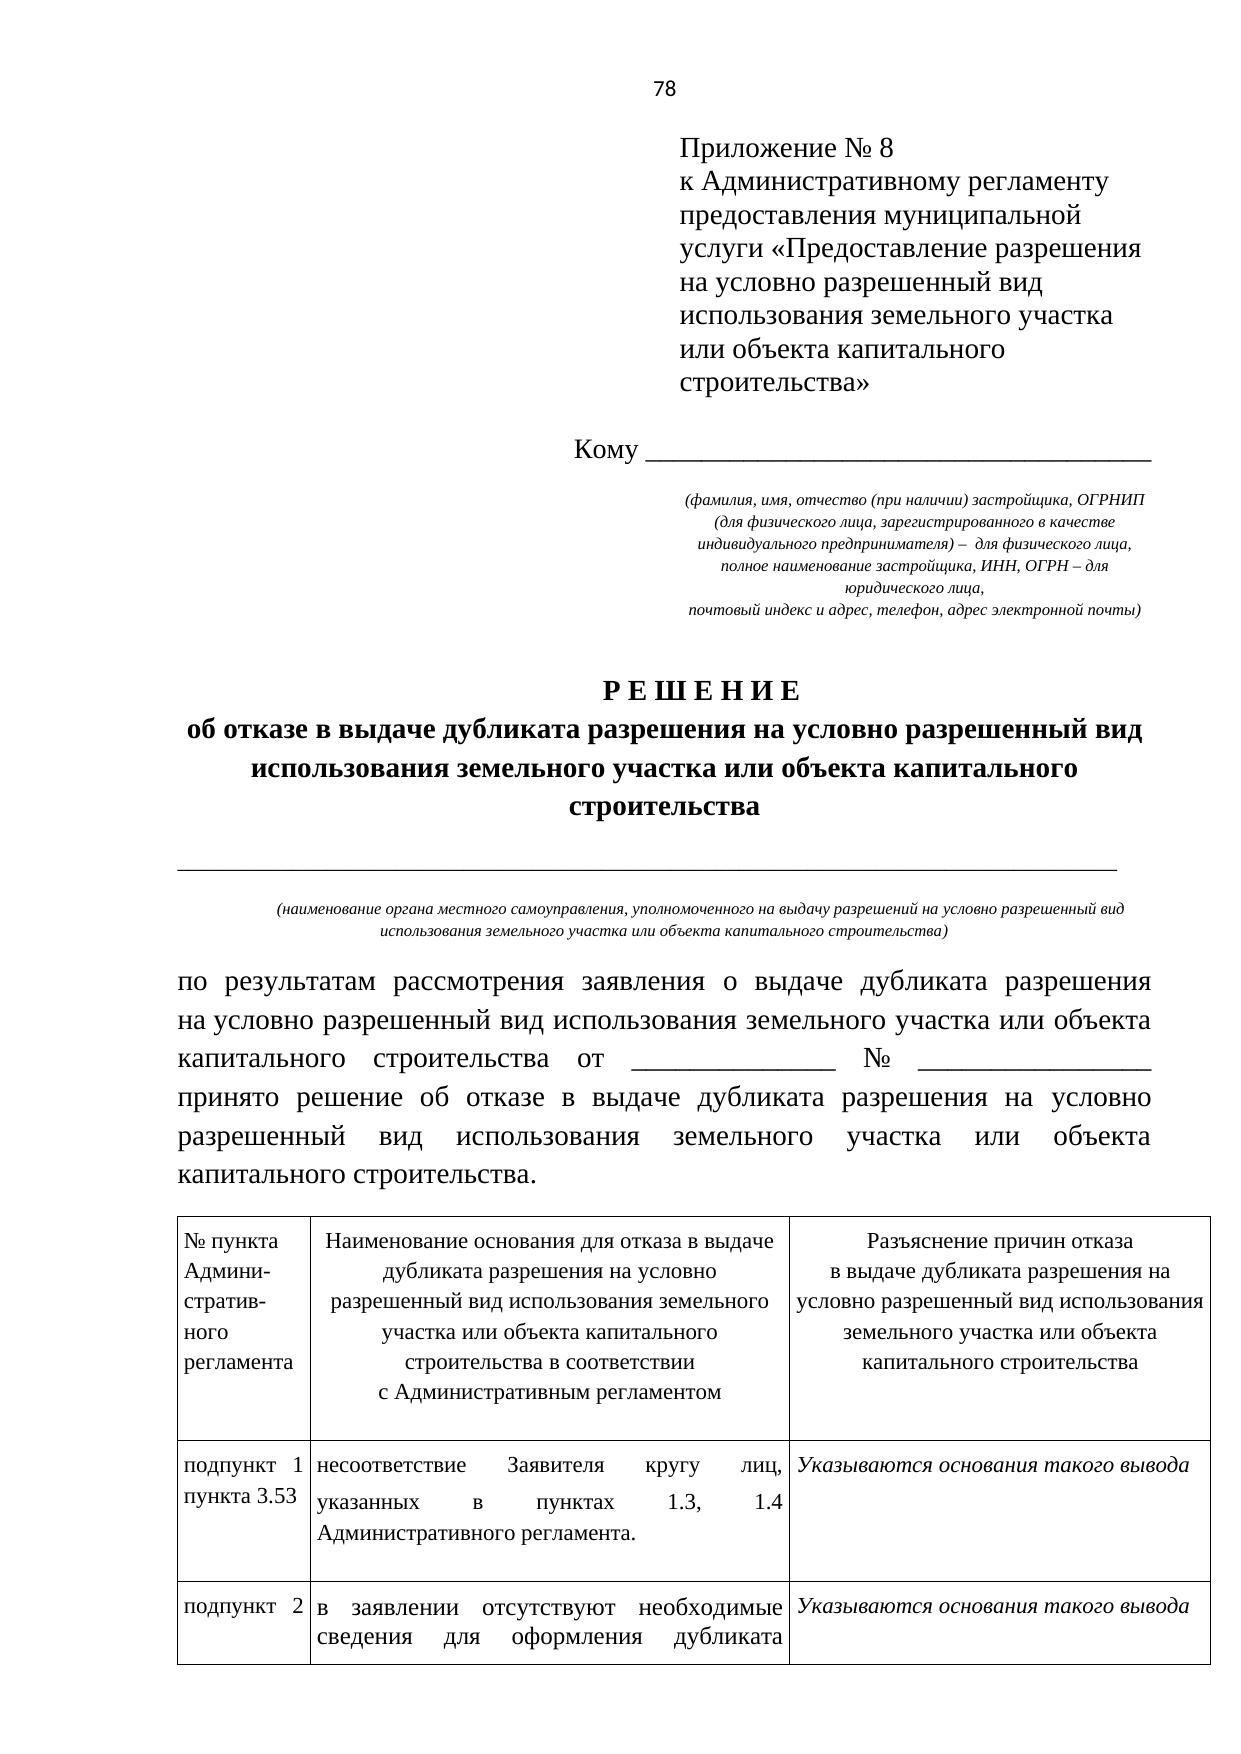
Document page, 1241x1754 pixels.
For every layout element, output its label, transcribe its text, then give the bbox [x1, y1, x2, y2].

text Р Е Ш Е Н И Е об отказе в выдаче дубликата разрешения на условно разрешенный вид использования земельного участка или объекта капитального строительства [177, 673, 1152, 822]
text по результатам рассмотрения заявления о выдаче дубликата разрешения на условно разрешенный вид использования земельного участка или объекта капитального строительства от ______________ № ________________ принято решение об отказе в выдаче дубликата разрешения на условно разрешенный вид использования земельного участка или объекта капитального строительства. [177, 963, 1152, 1190]
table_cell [790, 1582, 1210, 1664]
table_header № пункта Админи-стратив-ного регламента [178, 1217, 310, 1440]
table_header Наименование основания для отказа в выдаче дубликата разрешения на условно разрешенный вид использования земельного участка или объекта капитального строительства в соответствии с Административным регламентом [311, 1217, 789, 1440]
text (фамилия, имя, отчество (при наличии) застройщика, ОГРНИП (для физического лица, зарегистрированного в качестве индивидуального предпринимателя) – для физического лица, полное наименование застройщика, ИНН, ОГРН – для юридического лица, [679, 490, 1152, 597]
table_header Разъяснение причин отказа в выдаче дубликата разрешения на условно разрешенный вид использования земельного участка или объекта капитального строительства [790, 1217, 1210, 1440]
text __________________________________________________________________________________ [177, 848, 1152, 874]
text предоставления муниципальной услуги «Предоставление разрешения на условно разрешенный вид использования земельного участка или объекта капитального строительства» [679, 197, 1152, 398]
text почтовый индекс и адрес, телефон, адрес электронной почты) [679, 599, 1152, 619]
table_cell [178, 1582, 310, 1664]
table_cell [311, 1582, 789, 1664]
text Кому ____________________________________ [177, 432, 1152, 464]
text (наименование органа местного самоуправления, уполномоченного на выдачу разрешений на условно разрешенный вид использования земельного участка или объекта капитального строительства) [177, 899, 1152, 940]
text к Административному регламенту [679, 163, 1152, 197]
text Приложение № 8 [679, 130, 1152, 163]
table_cell несоответствие Заявителя кругу лиц, указанных в пунктах 1.3, 1.4 Административного регламента. [311, 1441, 789, 1581]
table_cell подпункт 1 пункта 3.53 [178, 1441, 310, 1581]
table_cell Указываются основания такого вывода [790, 1441, 1210, 1581]
